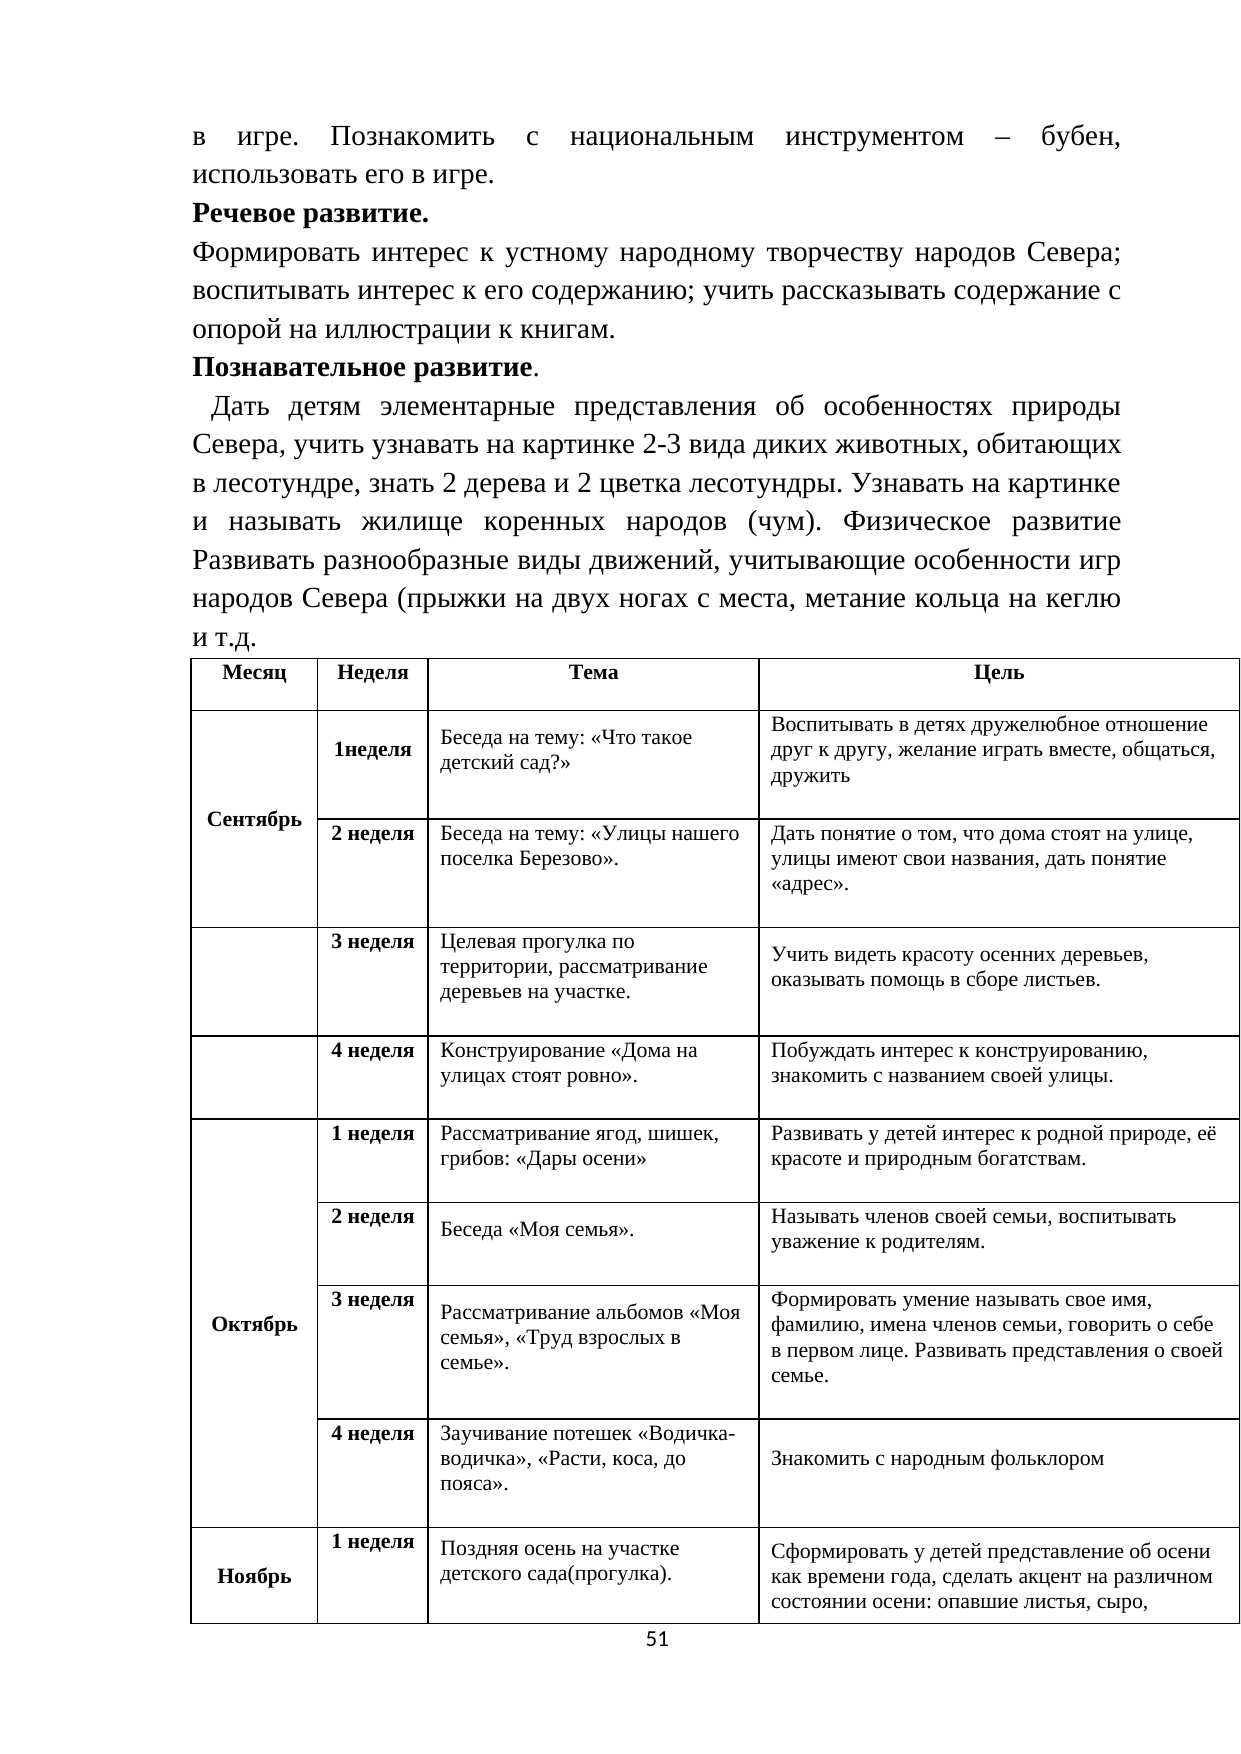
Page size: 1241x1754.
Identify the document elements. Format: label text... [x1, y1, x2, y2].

table_cell [192, 1037, 317, 1118]
table_header Тема [429, 659, 758, 710]
table_cell 4 неделя [318, 1420, 427, 1527]
table_cell Беседа на тему: «Улицы нашего поселка Березово». [429, 820, 758, 927]
table_cell Развивать у детей интерес к родной природе, её красоте и природным богатствам. [760, 1120, 1239, 1201]
table_cell Воспитывать в детях дружелюбное отношение друг к другу, желание играть вместе, общаться, дружить [760, 711, 1239, 818]
table_cell Знакомить с народным фольклором [760, 1420, 1239, 1527]
table_cell 4 неделя [318, 1037, 427, 1118]
table_cell Беседа «Моя семья». [429, 1203, 758, 1285]
text Познавательное развитие. [192, 349, 1122, 383]
table_header Неделя [318, 659, 427, 710]
table_cell Формировать умение называть свое имя, фамилию, имена членов семьи, говорить о себе в первом лице. Развивать представления о своей семье. [760, 1286, 1239, 1418]
table_cell Беседа на тему: «Что такое детский сад?» [429, 711, 758, 818]
table_cell 3 неделя [318, 928, 427, 1035]
table_cell Рассматривание ягод, шишек, грибов: «Дары осени» [429, 1120, 758, 1201]
table_cell 2 неделя [318, 1203, 427, 1285]
table_cell Называть членов своей семьи, воспитывать уважение к родителям. [760, 1203, 1239, 1285]
table_cell Целевая прогулка по территории, рассматривание деревьев на участке. [429, 928, 758, 1035]
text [192, 118, 1122, 190]
table_cell Учить видеть красоту осенних деревьев, оказывать помощь в сборе листьев. [760, 928, 1239, 1035]
table_cell Рассматривание альбомов «Моя семья», «Труд взрослых в семье». [429, 1286, 758, 1418]
table_header Цель [760, 659, 1239, 710]
table_cell Ноябрь [192, 1528, 317, 1622]
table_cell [429, 1528, 758, 1622]
text Речевое развитие. [192, 195, 1122, 229]
table_cell [192, 928, 317, 1035]
table_cell 1 неделя [318, 1528, 427, 1622]
table_header Месяц [192, 659, 317, 710]
table_cell 1неделя [318, 711, 427, 818]
table_cell 2 неделя [318, 820, 427, 927]
table_cell Дать понятие о том, что дома стоят на улице, улицы имеют свои названия, дать понятие «адрес». [760, 820, 1239, 927]
table_cell Побуждать интерес к конструированию, знакомить с названием своей улицы. [760, 1037, 1239, 1118]
table_cell 3 неделя [318, 1286, 427, 1418]
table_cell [760, 1528, 1239, 1622]
table_cell Сентябрь [192, 711, 317, 927]
table_cell Октябрь [192, 1120, 317, 1527]
text Формировать интерес к устному народному творчеству народов Севера; воспитывать интерес к его содержанию; учить рассказывать содержание с опорой на иллюстрации к книгам. [192, 234, 1122, 344]
table_cell Заучивание потешек «Водичка-водичка», «Расти, коса, до пояса». [429, 1420, 758, 1527]
table_cell 1 неделя [318, 1120, 427, 1201]
text Дать детям элементарные представления об особенностях природы Севера, учить узнавать на картинке 2-3 вида диких животных, обитающих в лесотундре, знать 2 дерева и 2 цветка лесотундры. Узнавать на картинке и называть жилище коренных народов (чум). Физическое развитие Развивать разнообразные виды движений, учитывающие особенности игр народов Севера (прыжки на двух ногах с места, метание кольца на кеглю и т.д. [192, 388, 1122, 653]
table_cell Конструирование «Дома на улицах стоят ровно». [429, 1037, 758, 1118]
